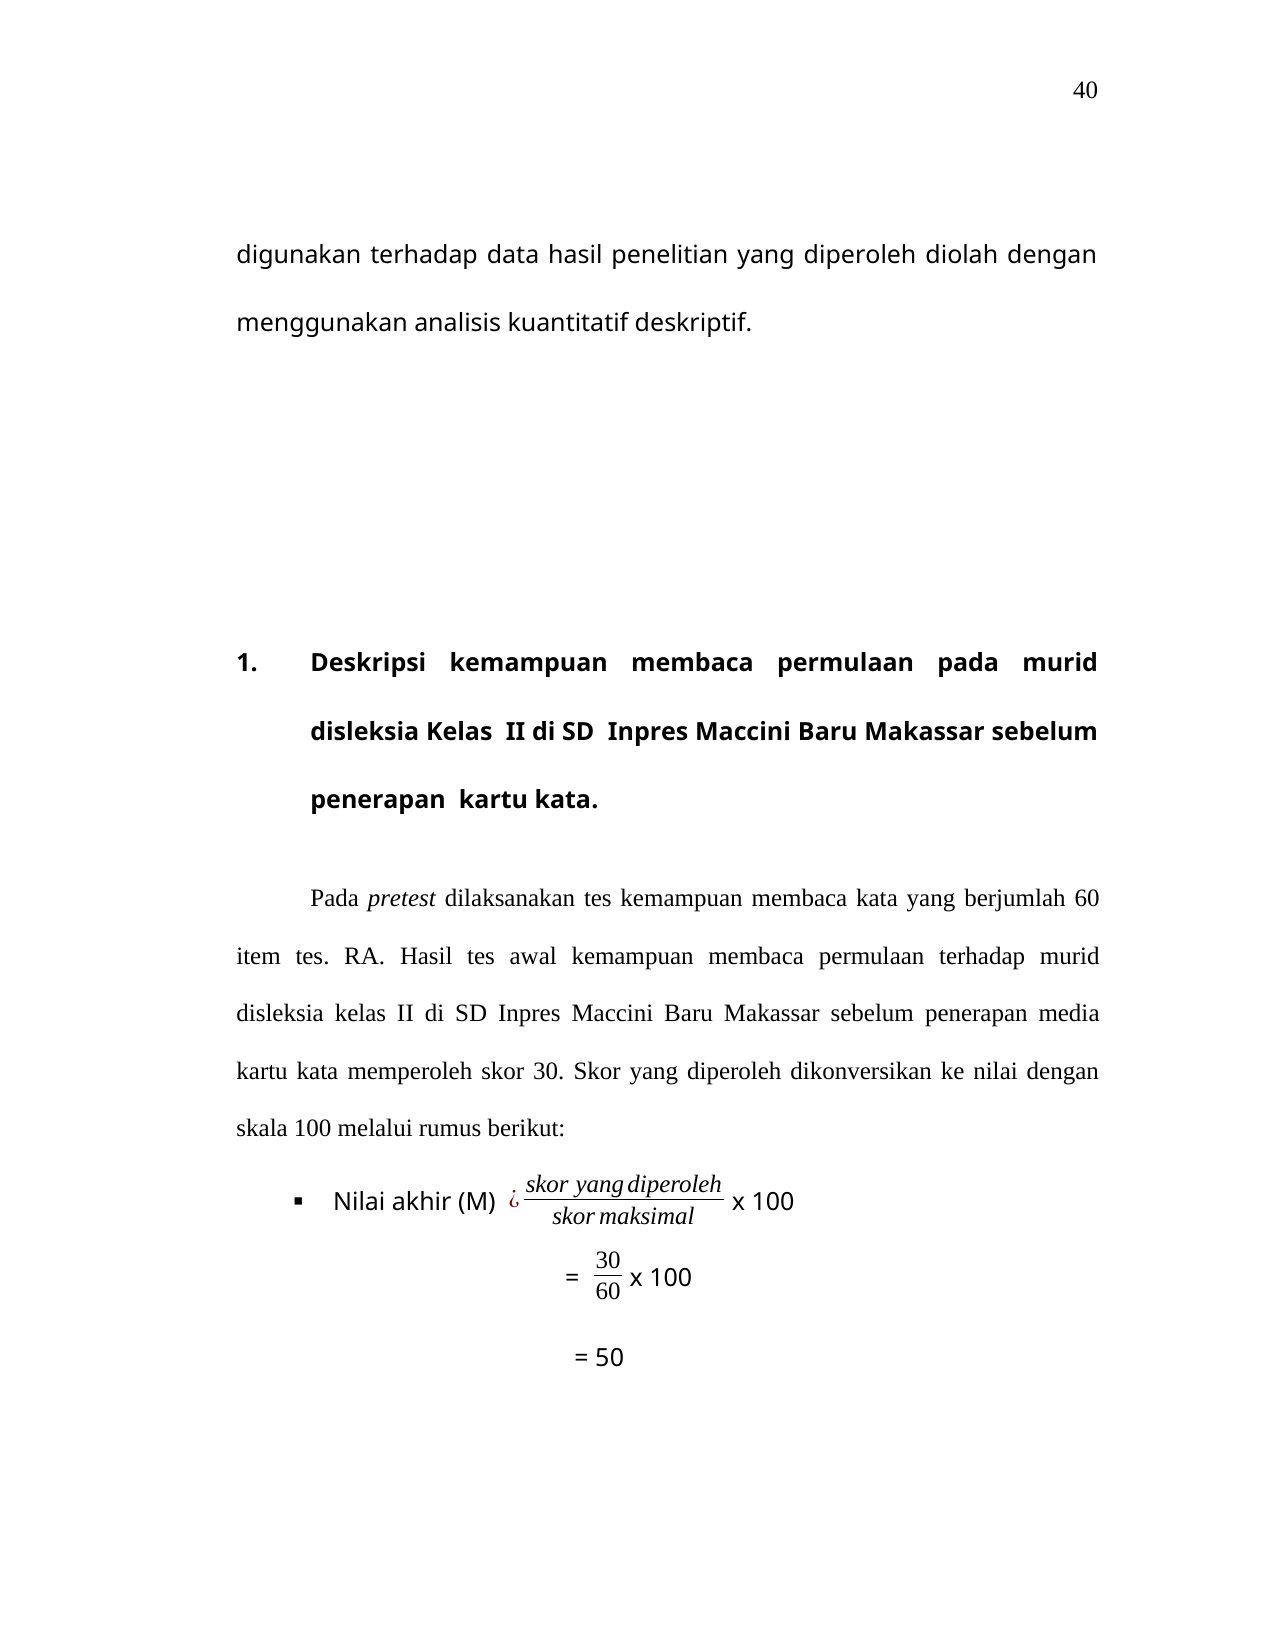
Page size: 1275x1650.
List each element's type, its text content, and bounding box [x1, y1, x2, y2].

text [236, 236, 1098, 338]
list = x 100 [236, 1247, 1098, 1306]
text Pada pretest dilaksanakan tes kemampuan membaca kata yang berjumlah 60 item tes. RA. Hasil tes awal kemampuan membaca permulaan terhadap murid disleksia kelas II di SD Inpres Maccini Baru Makassar sebelum penerapan media kartu kata memperoleh skor 30. Skor yang diperoleh dikonversikan ke nilai dengan skala 100 melalui rumus berikut: [236, 883, 1099, 1142]
list Nilai akhir (M) x 100 [292, 1171, 1098, 1230]
list Deskripsi kemampuan membaca permulaan pada murid disleksia Kelas II di SD Inpres Maccini Baru Makassar sebelum penerapan kartu kata. [236, 645, 1098, 815]
list = 50 [236, 1340, 1098, 1374]
